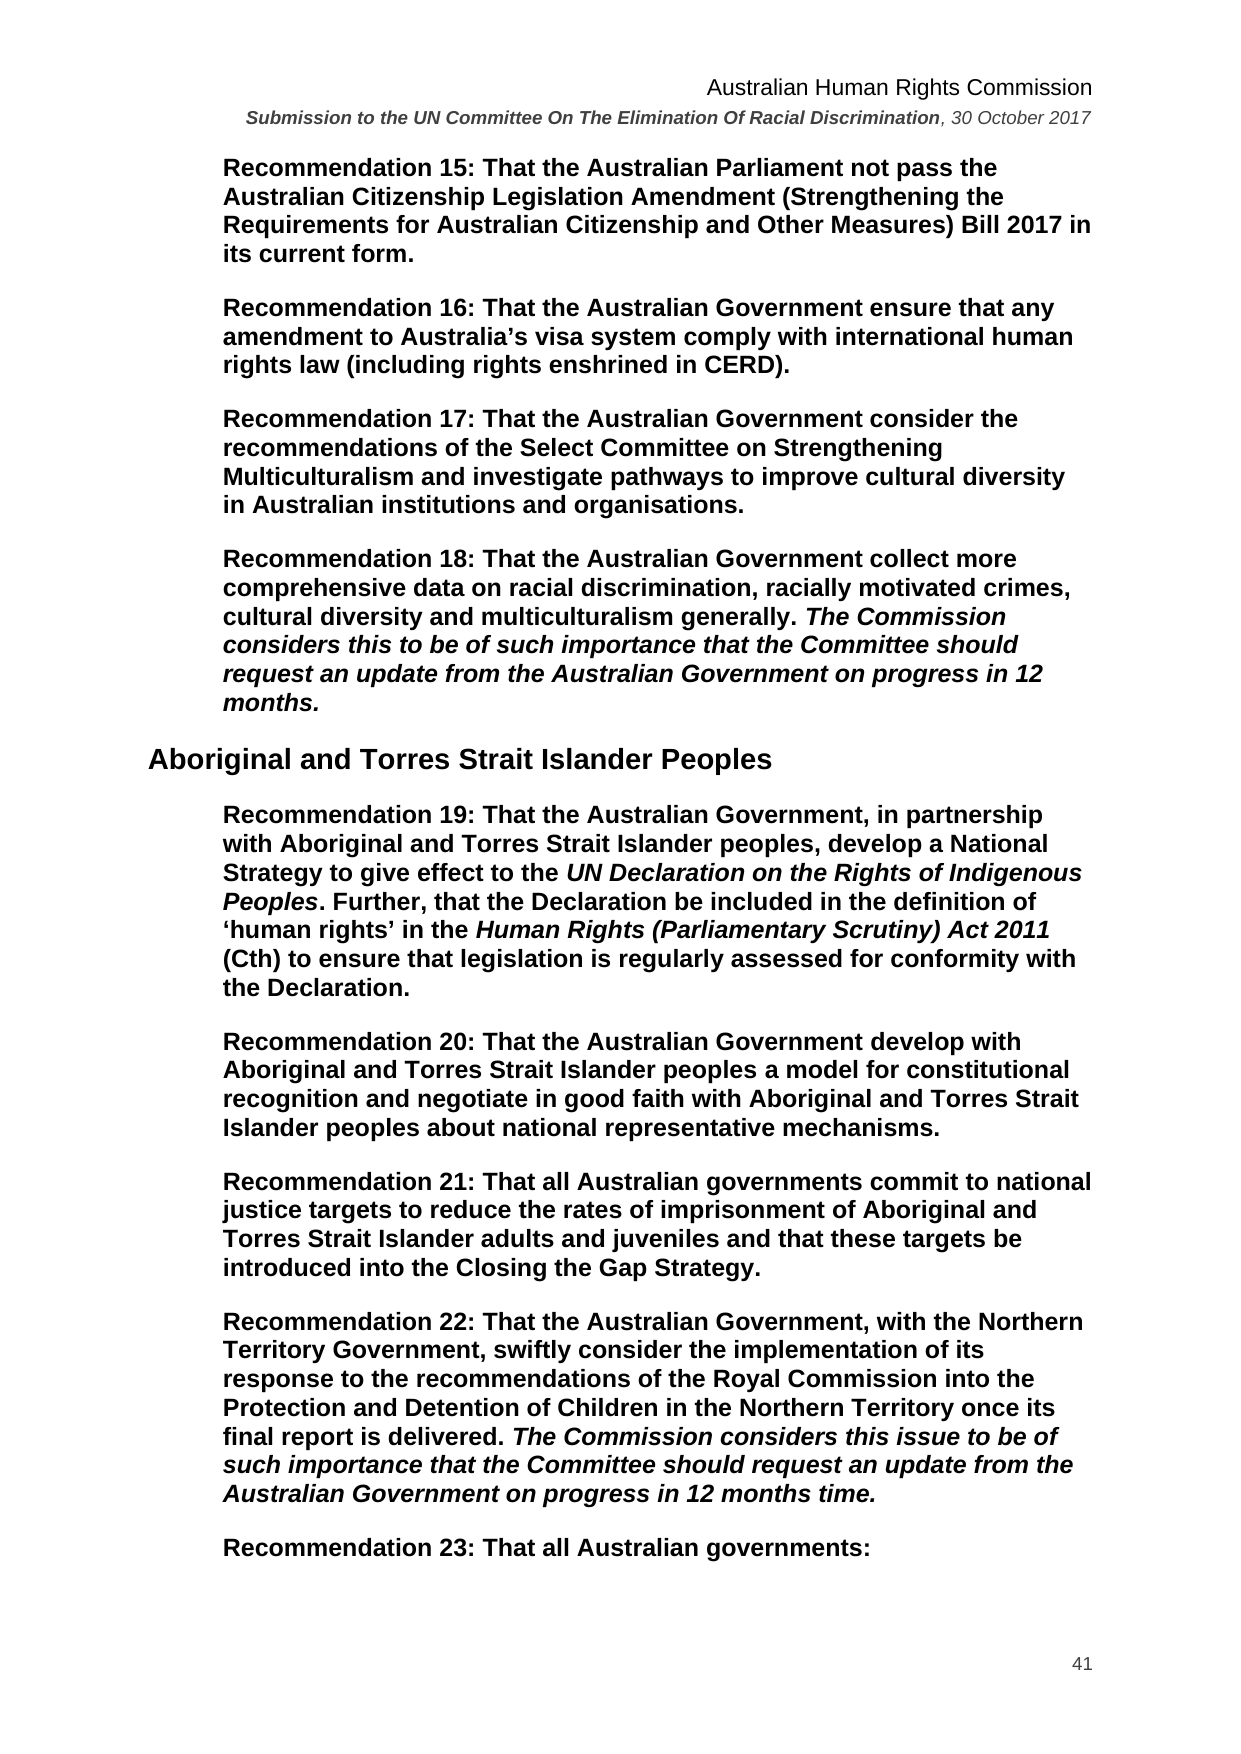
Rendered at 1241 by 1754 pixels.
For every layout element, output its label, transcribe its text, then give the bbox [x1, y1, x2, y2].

list That all Australian governments: [223, 1533, 1092, 1562]
list That the Australian Government, with the Northern Territory Government, swiftly consider the implementation of its response to the recommendations of the Royal Commission into the Protection and Detention of Children in the Northern Territory once its final report is delivered. The Commission considers this issue to be of such importance that the Committee should request an update from the Australian Government on progress in 12 months time. [223, 1307, 1092, 1508]
list That all Australian governments commit to national justice targets to reduce the rates of imprisonment of Aboriginal and Torres Strait Islander adults and juveniles and that these targets be introduced into the Closing the Gap Strategy. [223, 1167, 1092, 1282]
list That the Australian Government ensure that any amendment to Australia’s visa system comply with international human rights law (including rights enshrined in CERD). [223, 293, 1092, 379]
list That the Australian Parliament not pass the Australian Citizenship Legislation Amendment (Strengthening the Requirements for Australian Citizenship and Other Measures) Bill 2017 in its current form. [223, 153, 1092, 268]
list That the Australian Government, in partnership with Aboriginal and Torres Strait Islander peoples, develop a National Strategy to give effect to the UN Declaration on the Rights of Indigenous Peoples. Further, that the Declaration be included in the definition of ‘human rights’ in the Human Rights (Parliamentary Scrutiny) Act 2011 (Cth) to ensure that legislation is regularly assessed for conformity with the Declaration. [223, 800, 1092, 1002]
list That the Australian Government develop with Aboriginal and Torres Strait Islander peoples a model for constitutional recognition and negotiate in good faith with Aboriginal and Torres Strait Islander peoples about national representative mechanisms. [223, 1027, 1092, 1142]
list That the Australian Government consider the recommendations of the Select Committee on Strengthening Multiculturalism and investigate pathways to improve cultural diversity in Australian institutions and organisations. [223, 404, 1092, 519]
list That the Australian Government collect more comprehensive data on racial discrimination, racially motivated crimes, cultural diversity and multiculturalism generally. The Commission considers this to be of such importance that the Committee should request an update from the Australian Government on progress in 12 months. [223, 544, 1092, 717]
list Aboriginal and Torres Strait Islander Peoples [148, 742, 1092, 775]
